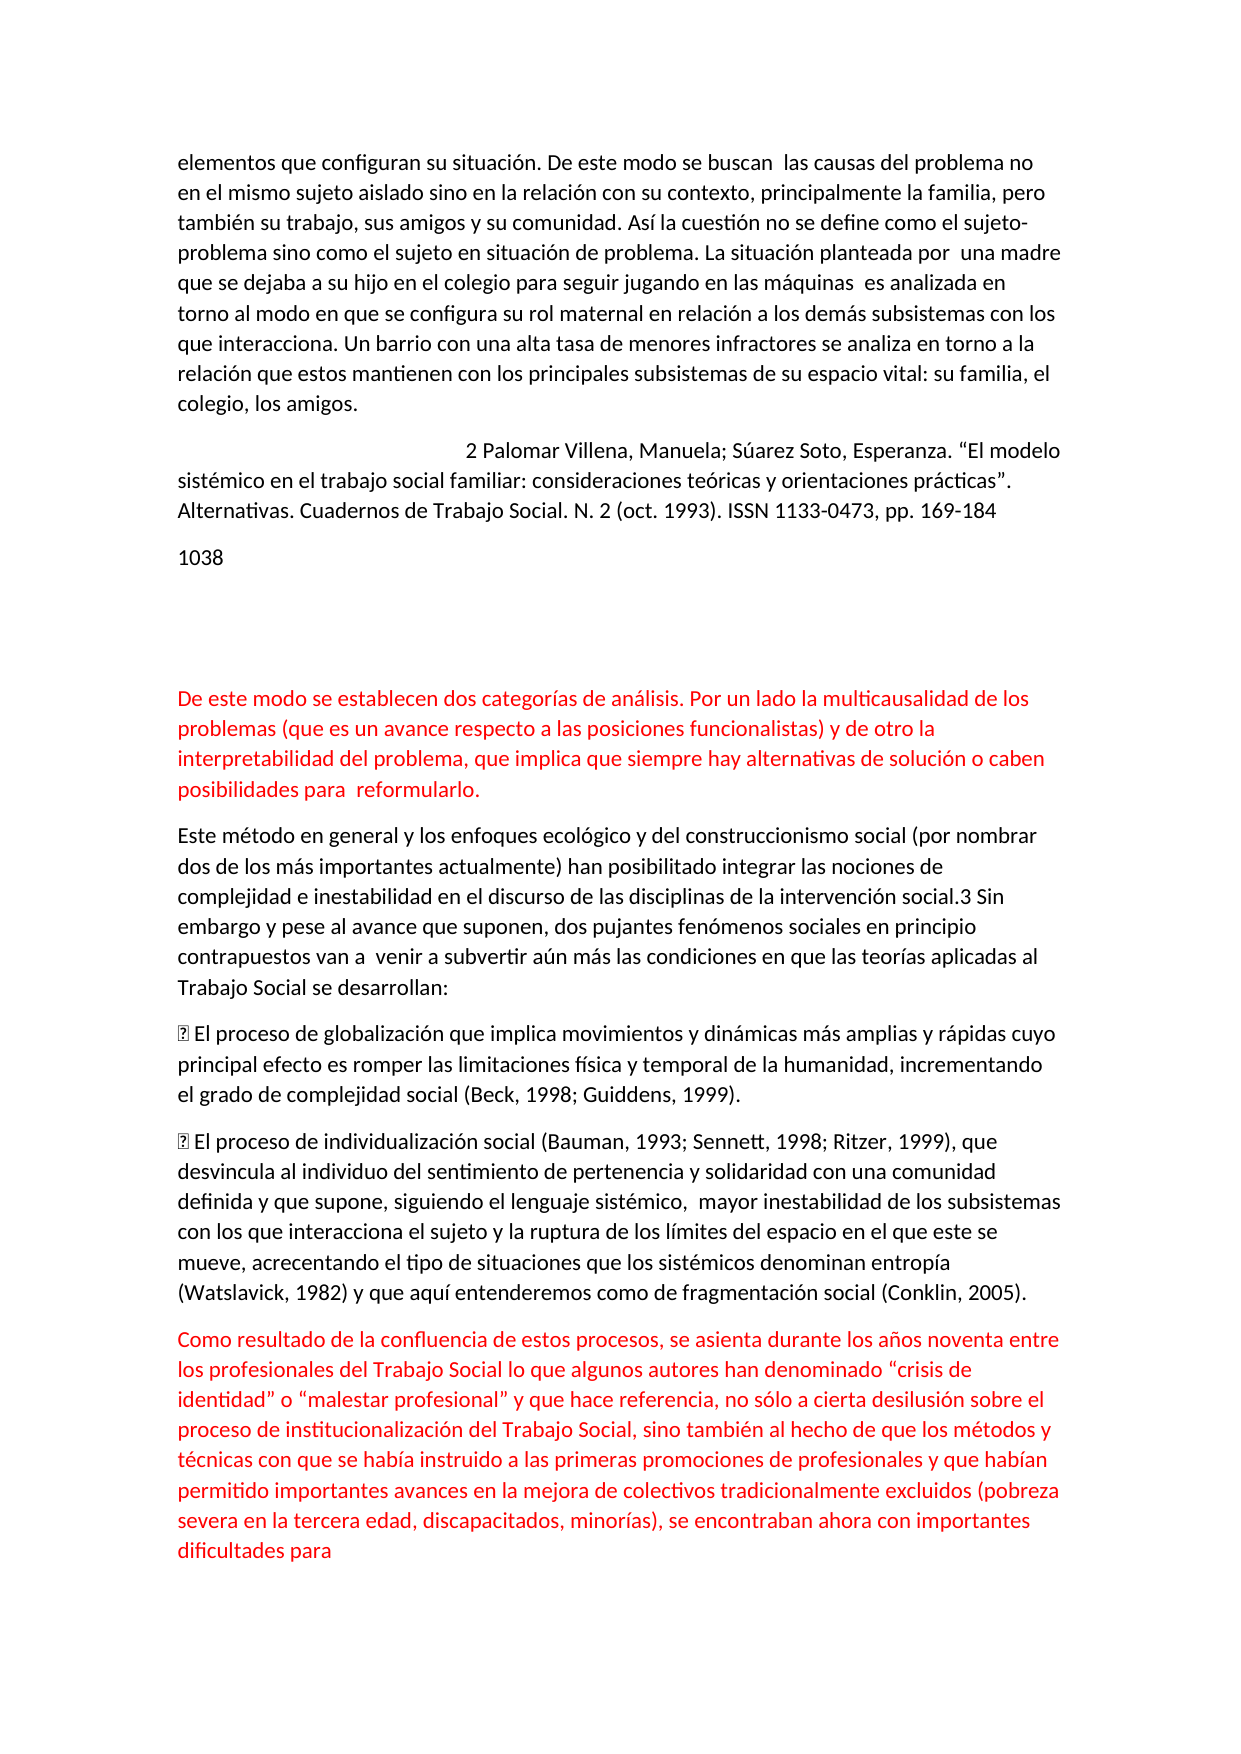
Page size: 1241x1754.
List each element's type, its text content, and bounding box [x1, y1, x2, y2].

text  El proceso de individualización social (Bauman, 1993; Sennett, 1998; Ritzer, 1999), que desvincula al individuo del sentimiento de pertenencia y solidaridad con una comunidad definida y que supone, siguiendo el lenguaje sistémico, mayor inestabilidad de los subsistemas con los que interacciona el sujeto y la ruptura de los límites del espacio en el que este se mueve, acrecentando el tipo de situaciones que los sistémicos denominan entropía (Watslavick, 1982) y que aquí entenderemos como de fragmentación social (Conklin, 2005). [177, 1127, 1063, 1306]
text  El proceso de globalización que implica movimientos y dinámicas más amplias y rápidas cuyo principal efecto es romper las limitaciones física y temporal de la humanidad, incrementando el grado de complejidad social (Beck, 1998; Guiddens, 1999). [177, 1019, 1063, 1108]
text De este modo se establecen dos categorías de análisis. Por un lado la multicausalidad de los problemas (que es un avance respecto a las posiciones funcionalistas) y de otro la interpretabilidad del problema, que implica que siempre hay alternativas de solución o caben posibilidades para reformularlo. [177, 684, 1063, 803]
text Como resultado de la confluencia de estos procesos, se asienta durante los años noventa entre los profesionales del Trabajo Social lo que algunos autores han denominado “crisis de identidad” o “malestar profesional” y que hace referencia, no sólo a cierta desilusión sobre el proceso de institucionalización del Trabajo Social, sino también al hecho de que los métodos y técnicas con que se había instruido a las primeras promociones de profesionales y que habían permitido importantes avances en la mejora de colectivos tradicionalmente excluidos (pobreza severa en la tercera edad, discapacitados, minorías), se encontraban ahora con importantes dificultades para [177, 1325, 1063, 1564]
text Este método en general y los enfoques ecológico y del construccionismo social (por nombrar dos de los más importantes actualmente) han posibilitado integrar las nociones de complejidad e inestabilidad en el discurso de las disciplinas de la intervención social.3 Sin embargo y pese al avance que suponen, dos pujantes fenómenos sociales en principio contrapuestos van a venir a subvertir aún más las condiciones en que las teorías aplicadas al Trabajo Social se desarrollan: [177, 822, 1063, 1001]
text 1038 [177, 543, 1063, 571]
text 2 Palomar Villena, Manuela; Súarez Soto, Esperanza. “El modelo sistémico en el trabajo social familiar: consideraciones teóricas y orientaciones prácticas”. Alternativas. Cuadernos de Trabajo Social. N. 2 (oct. 1993). ISSN 1133-0473, pp. 169-184 [177, 436, 1063, 524]
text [177, 148, 1063, 417]
